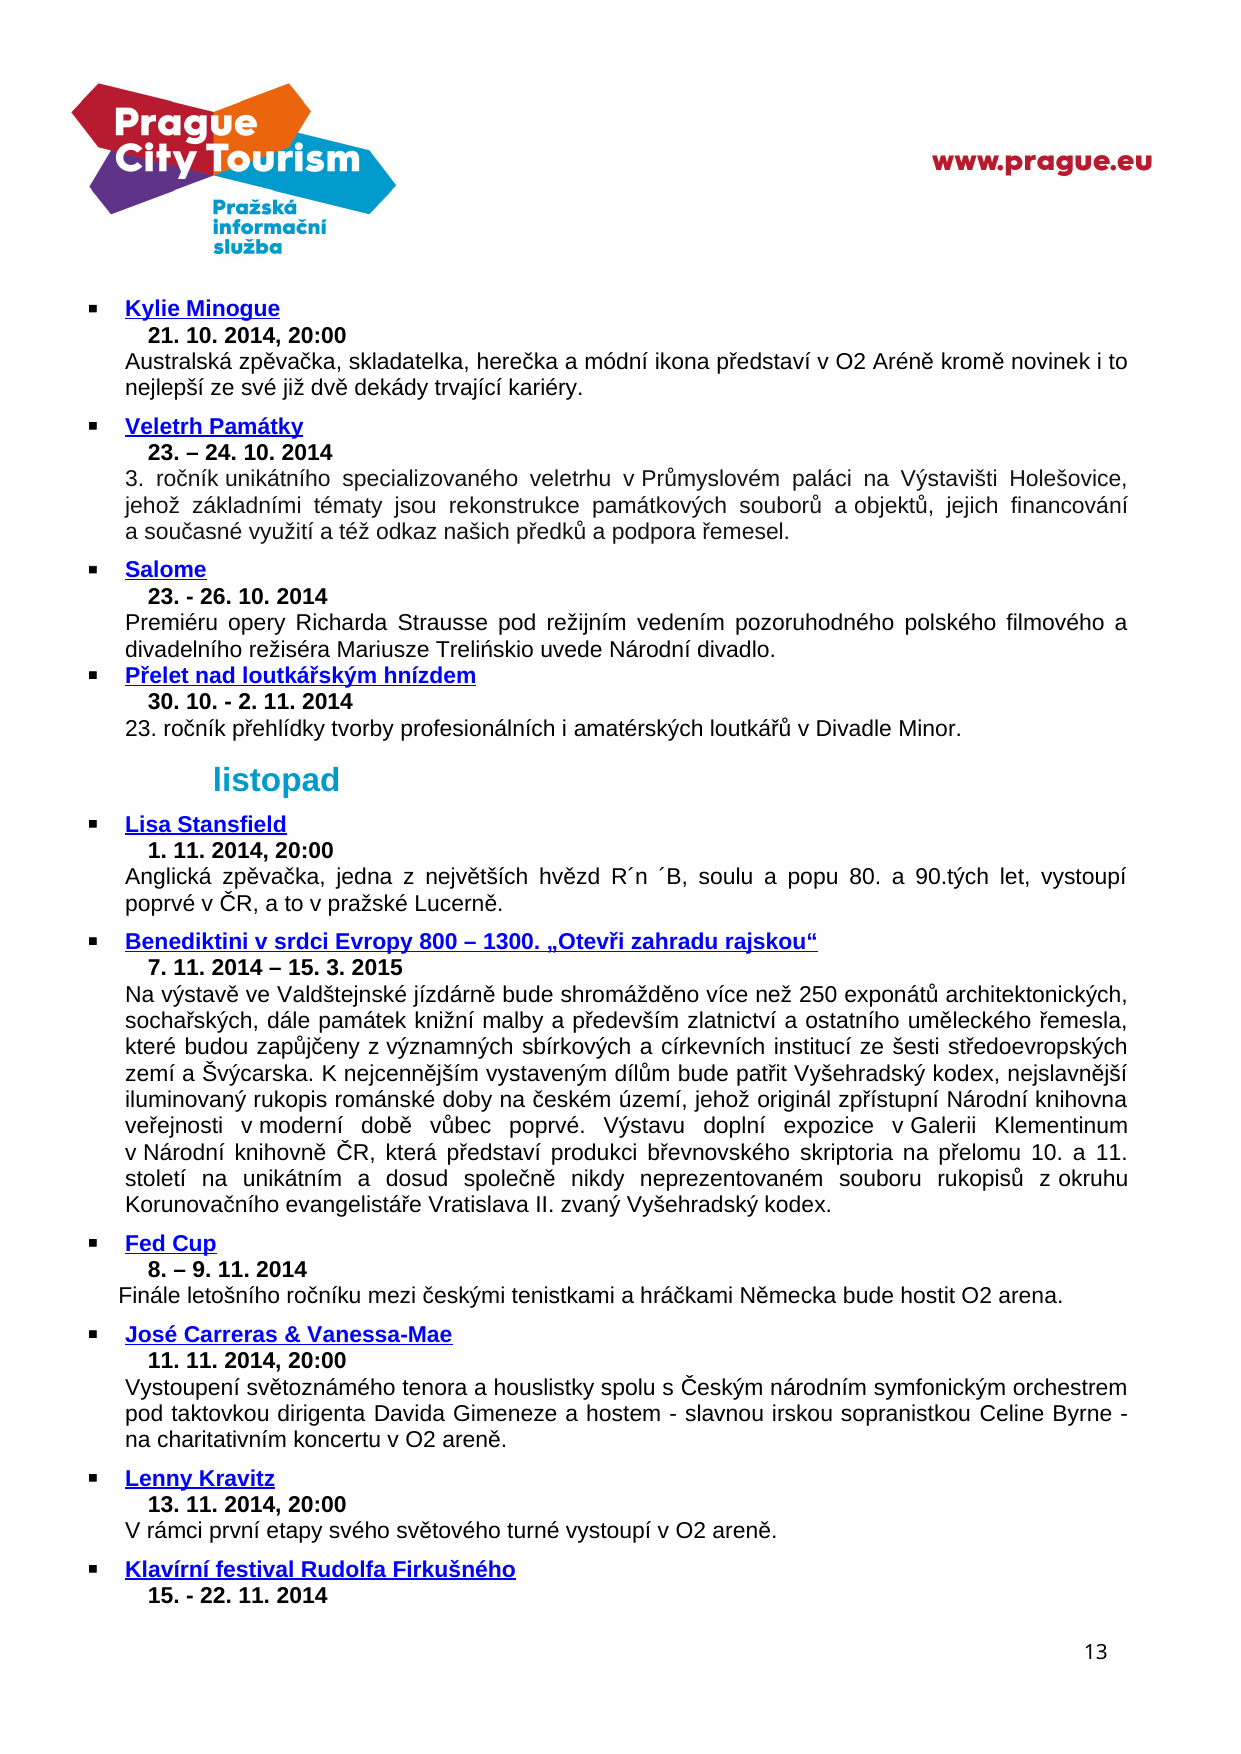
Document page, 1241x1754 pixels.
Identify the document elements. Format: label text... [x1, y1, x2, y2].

list Veletrh Památky [87, 413, 1128, 439]
list Přelet nad loutkářským hnízdem [87, 662, 1128, 688]
text 7. 11. 2014 – 15. 3. 2015 [87, 954, 1128, 981]
text Premiéru opery Richarda Strausse pod režijním vedením pozoruhodného polského filmového a divadelního režiséra Mariusze Trelińskio uvede Národní divadlo. [125, 609, 1128, 662]
text Australská zpěvačka, skladatelka, herečka a módní ikona představí v O2 Aréně kromě novinek i to nejlepší ze své již dvě dekády trvající kariéry. [125, 348, 1128, 401]
list Kylie Minogue [87, 295, 1128, 322]
text 3. ročník unikátního specializovaného veletrhu v Průmyslovém paláci na Výstavišti Holešovice, jehož základními tématy jsou rekonstrukce památkových souborů a objektů, jejich financování a současné využití a též odkaz našich předků a podpora řemesel. [125, 465, 1128, 544]
list Salome [87, 556, 1128, 583]
text 13. 11. 2014, 20:00 [125, 1491, 1128, 1517]
text V rámci první etapy svého světového turné vystoupí v O2 areně. [125, 1517, 1128, 1544]
text 15. - 22. 11. 2014 [87, 1582, 1128, 1608]
list Klavírní festival Rudolfa Firkušného [87, 1556, 1128, 1582]
text Na výstavě ve Valdštejnské jízdárně bude shromážděno více než 250 exponátů architektonických, sochařských, dále památek knižní malby a především zlatnictví a ostatního uměleckého řemesla, které budou zapůjčeny z významných sbírkových a církevních institucí ze šesti středoevropských zemí a Švýcarska. K nejcennějším vystaveným dílům bude patřit Vyšehradský kodex, nejslavnější iluminovaný rukopis románské doby na českém území, jehož originál zpřístupní Národní knihovna veřejnosti v moderní době vůbec poprvé. Výstavu doplní expozice v Galerii Klementinum v Národní knihovně ČR, která představí produkci břevnovského skriptoria na přelomu 10. a 11. století na unikátním a dosud společně nikdy neprezentovaném souboru rukopisů z okruhu Korunovačního evangelistáře Vratislava II. zvaný Vyšehradský kodex. [125, 981, 1128, 1218]
subtitle listopad [213, 760, 1128, 798]
text 8. – 9. 11. 2014 [125, 1256, 1128, 1282]
text Vystoupení světoznámého tenora a houslistky spolu s Českým národním symfonickým orchestrem pod taktovkou dirigenta Davida Gimeneze a hostem - slavnou irskou sopranistkou Celine Byrne - na charitativním koncertu v O2 areně. [125, 1373, 1128, 1453]
list José Carreras & Vanessa-Mae [87, 1321, 1128, 1347]
text 30. 10. - 2. 11. 2014 [125, 688, 1128, 714]
text 23. – 24. 10. 2014 [87, 439, 1128, 465]
text 23. - 26. 10. 2014 [125, 583, 1128, 609]
list Fed Cup [87, 1230, 1128, 1256]
list Benediktini v srdci Evropy 800 – 1300. „Otevři zahradu rajskou“ [87, 928, 1128, 954]
text 21. 10. 2014, 20:00 [125, 322, 1128, 348]
text 11. 11. 2014, 20:00 [125, 1347, 1128, 1373]
text Anglická zpěvačka, jedna z největších hvězd R´n ´B, soulu a popu 80. a 90.tých let, vystoupí poprvé v ČR, a to v pražské Lucerně. [125, 863, 1128, 916]
picture [0, 12, 1241, 279]
list Lenny Kravitz [87, 1464, 1128, 1491]
text 1. 11. 2014, 20:00 [125, 837, 1128, 863]
text Finále letošního ročníku mezi českými tenistkami a hráčkami Německa bude hostit O2 arena. [118, 1282, 1128, 1309]
text 23. ročník přehlídky tvorby profesionálních i amatérských loutkářů v Divadle Minor. [125, 714, 1128, 741]
list Lisa Stansfield [87, 811, 1128, 837]
